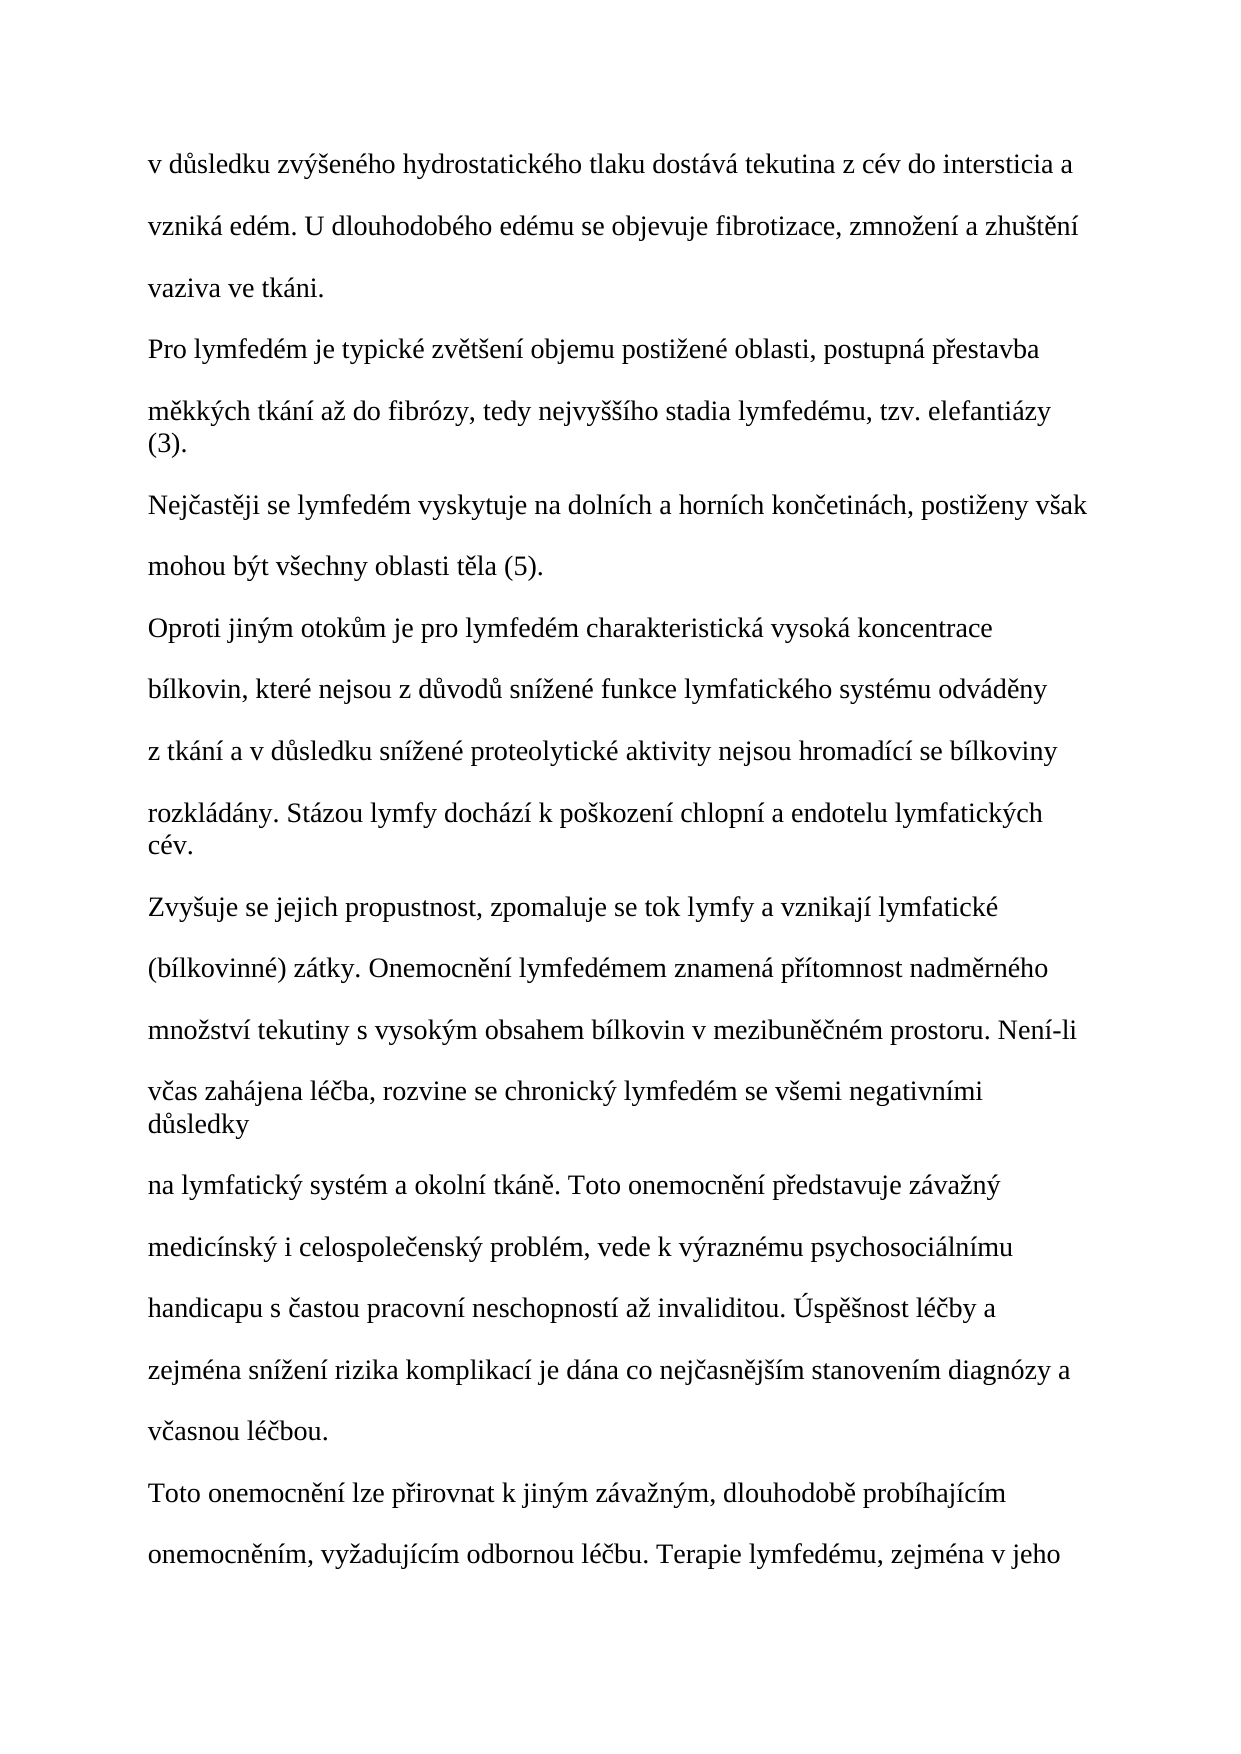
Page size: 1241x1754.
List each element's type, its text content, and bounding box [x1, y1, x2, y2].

text vzniká edém. U dlouhodobého edému se objevuje fibrotizace, zmnožení a zhuštění [148, 209, 1093, 242]
text z tkání a v důsledku snížené proteolytické aktivity nejsou hromadící se bílkoviny [148, 734, 1093, 766]
text měkkých tkání až do fibrózy, tedy nejvyššího stadia lymfedému, tzv. elefantiázy (3). [148, 394, 1093, 459]
text Pro lymfedém je typické zvětšení objemu postižené oblasti, postupná přestavba [148, 332, 1093, 365]
text medicínský i celospolečenský problém, vede k výraznému psychosociálnímu [148, 1230, 1093, 1262]
text včas zahájena léčba, rozvine se chronický lymfedém se všemi negativními důsledky [148, 1074, 1093, 1139]
text onemocněním, vyžadujícím odbornou léčbu. Terapie lymfedému, zejména v jeho [148, 1538, 1093, 1570]
text mohou být všechny oblasti těla (5). [148, 549, 1093, 582]
text v důsledku zvýšeného hydrostatického tlaku dostává tekutina z cév do intersticia a [148, 148, 1093, 180]
text Nejčastěji se lymfedém vyskytuje na dolních a horních končetinách, postiženy však [148, 488, 1093, 520]
text Oproti jiným otokům je pro lymfedém charakteristická vysoká koncentrace [148, 611, 1093, 643]
text bílkovin, které nejsou z důvodů snížené funkce lymfatického systému odváděny [148, 672, 1093, 705]
text množství tekutiny s vysokým obsahem bílkovin v mezibuněčném prostoru. Není-li [148, 1013, 1093, 1045]
text (bílkovinné) zátky. Onemocnění lymfedémem znamená přítomnost nadměrného [148, 951, 1093, 983]
text handicapu s častou pracovní neschopností až invaliditou. Úspěšnost léčby a [148, 1291, 1093, 1324]
text vaziva ve tkáni. [148, 271, 1093, 303]
text rozkládány. Stázou lymfy dochází k poškození chlopní a endotelu lymfatických cév. [148, 796, 1093, 860]
text Zvyšuje se jejich propustnost, zpomaluje se tok lymfy a vznikají lymfatické [148, 889, 1093, 922]
text na lymfatický systém a okolní tkáně. Toto onemocnění představuje závažný [148, 1168, 1093, 1201]
text včasnou léčbou. [148, 1414, 1093, 1447]
text zejména snížení rizika komplikací je dána co nejčasnějším stanovením diagnózy a [148, 1353, 1093, 1385]
text Toto onemocnění lze přirovnat k jiným závažným, dlouhodobě probíhajícím [148, 1476, 1093, 1508]
